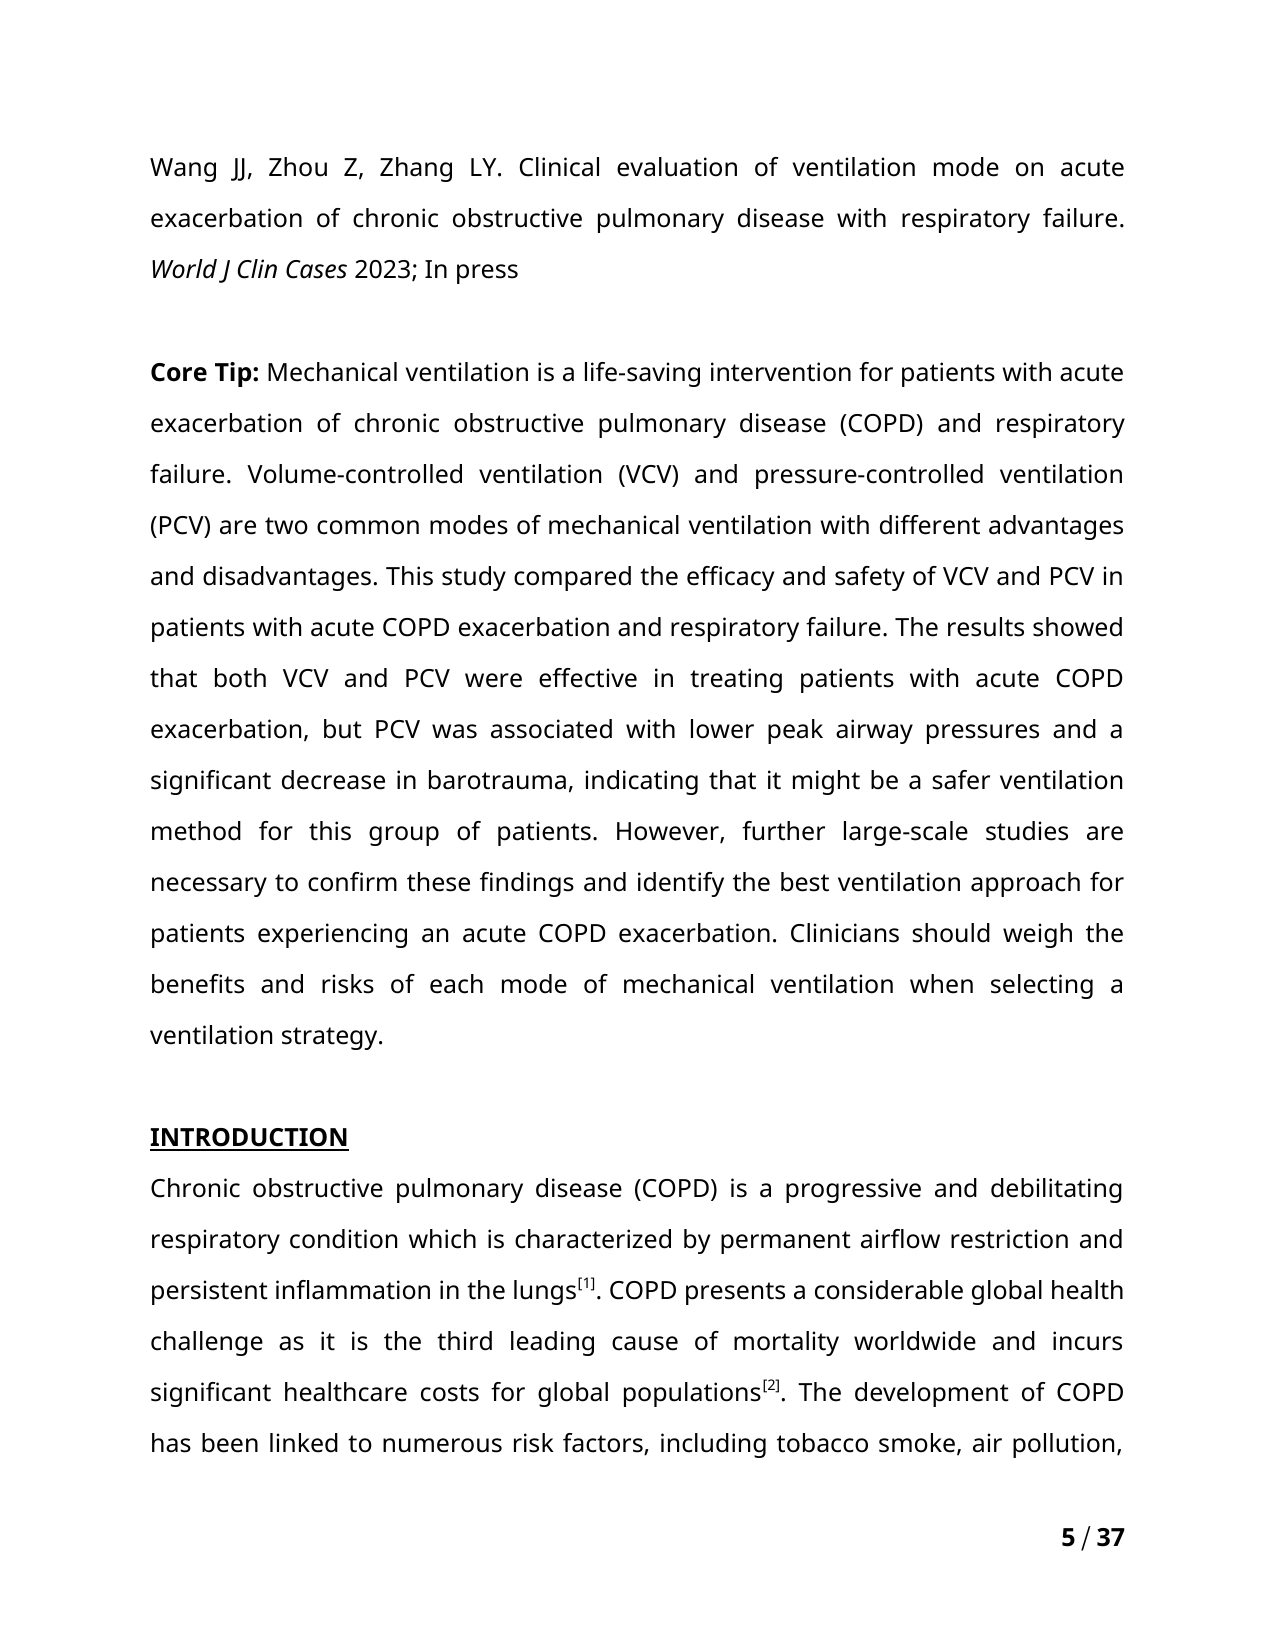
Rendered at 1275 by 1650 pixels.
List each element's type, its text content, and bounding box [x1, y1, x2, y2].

text INTRODUCTION [150, 1120, 1125, 1154]
text Core Tip: Mechanical ventilation is a life-saving intervention for patients with acute exacerbation of chronic obstructive pulmonary disease (COPD) and respiratory failure. Volume-controlled ventilation (VCV) and pressure-controlled ventilation (PCV) are two common modes of mechanical ventilation with different advantages and disadvantages. This study compared the efficacy and safety of VCV and PCV in patients with acute COPD exacerbation and respiratory failure. The results showed that both VCV and PCV were effective in treating patients with acute COPD exacerbation, but PCV was associated with lower peak airway pressures and a significant decrease in barotrauma, indicating that it might be a safer ventilation method for this group of patients. However, further large-scale studies are necessary to confirm these findings and identify the best ventilation approach for patients experiencing an acute COPD exacerbation. Clinicians should weigh the benefits and risks of each mode of mechanical ventilation when selecting a ventilation strategy. [150, 354, 1125, 1052]
text Wang JJ, Zhou Z, Zhang LY. Clinical evaluation of ventilation mode on acute exacerbation of chronic obstructive pulmonary disease with respiratory failure. World J Clin Cases 2023; In press [150, 150, 1125, 286]
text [150, 1171, 1125, 1460]
